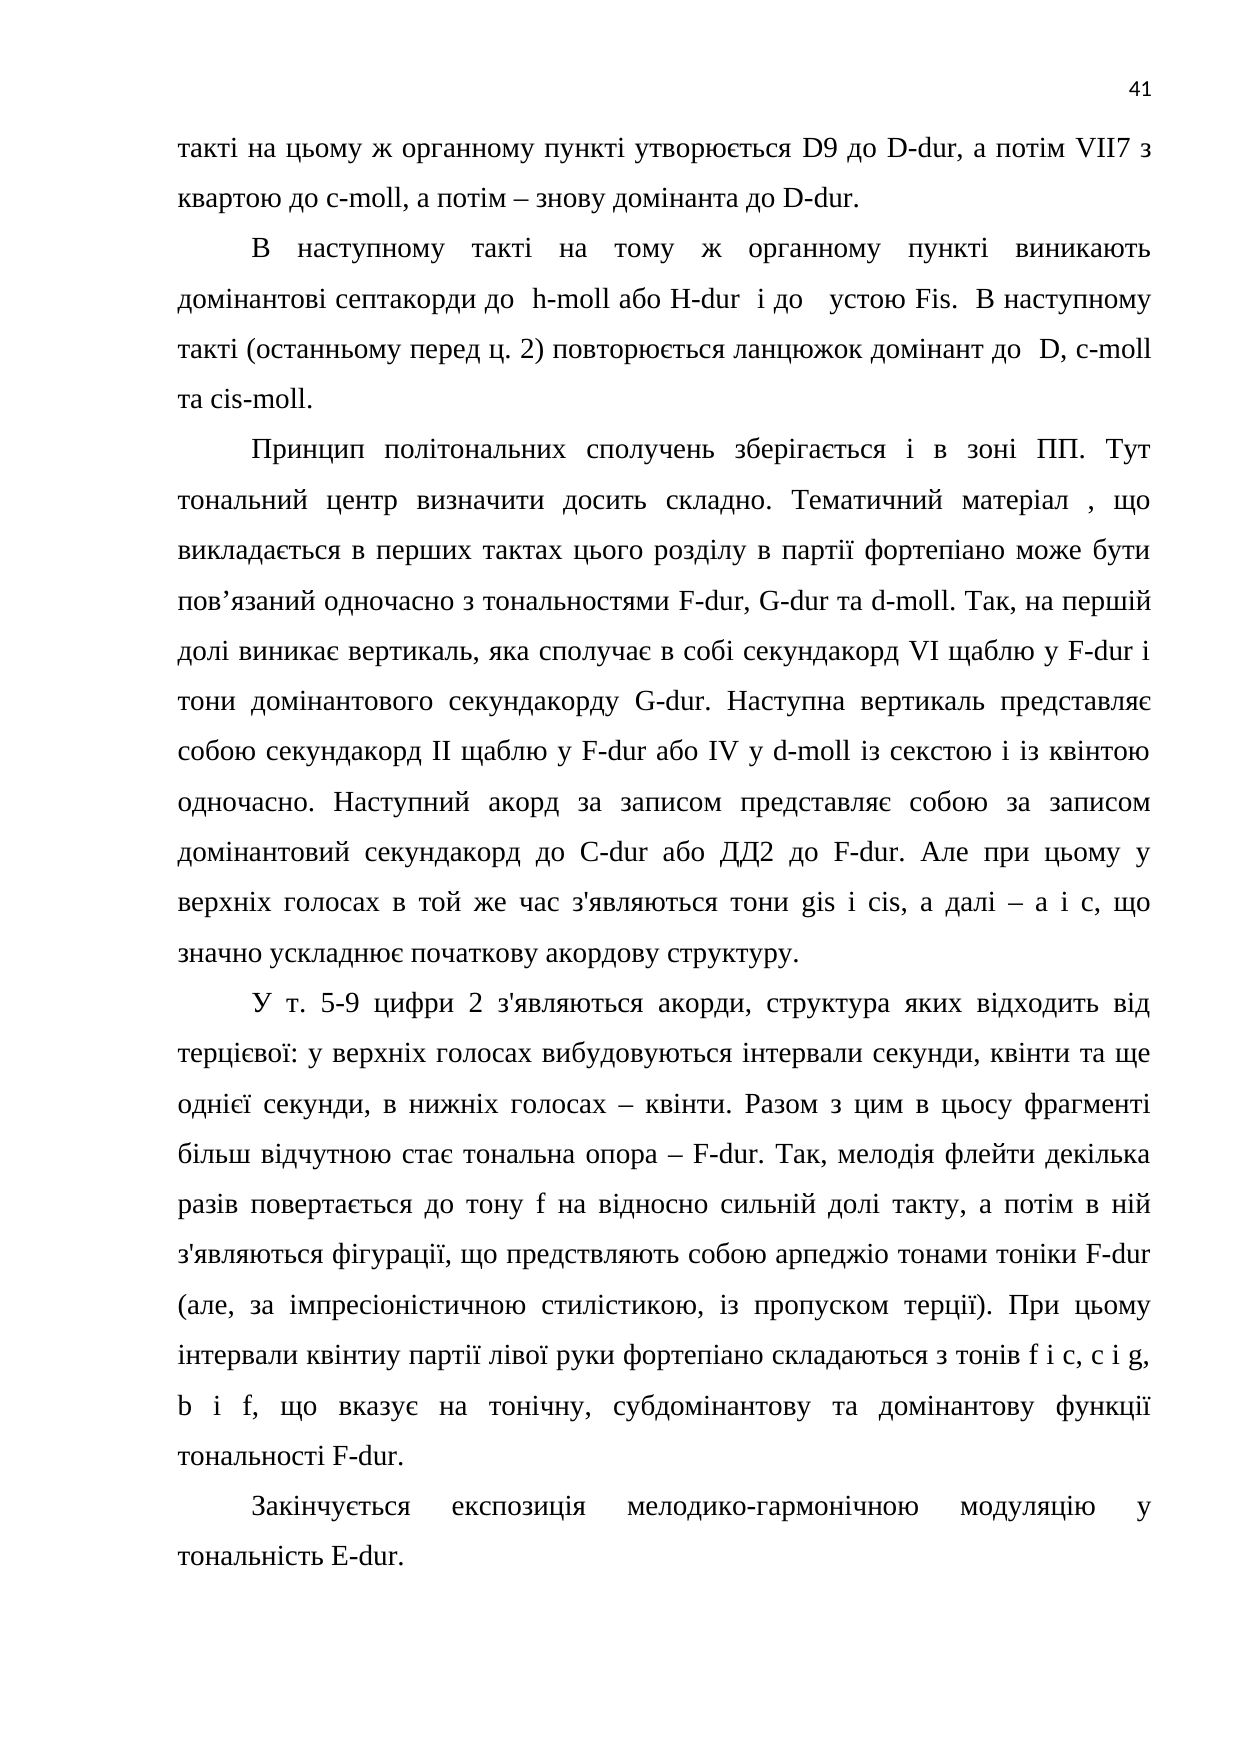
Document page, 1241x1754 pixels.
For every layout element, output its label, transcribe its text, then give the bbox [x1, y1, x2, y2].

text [177, 130, 1152, 214]
text В наступному такті на тому ж органному пункті виникають домінантові септакорди до h-moll або H-dur і до устою Fis. В наступному такті (останньому перед ц. 2) повторюється ланцюжок домінант до D, c-moll та cis-moll. [177, 230, 1152, 415]
text Закінчується експозиція мелодико-гармонічною модуляцію у тональність E-dur. [177, 1488, 1152, 1572]
text Принцип політональних сполучень зберігається і в зоні ПП. Тут тональний центр визначити досить складно. Тематичний матеріал , що викладається в перших тактах цього розділу в партії фортепіано може бути пов’язаний одночасно з тональностями F-dur, G-dur та d-moll. Так, на першій долі виникає вертикаль, яка сполучає в собі секундакорд VI щаблю у F-dur і тони домінантового секундакорду G-dur. Наступна вертикаль представляє собою секундакорд II щаблю у F-dur або IV у d-moll із секстою і із квінтою одночасно. Наступний акорд за записом представляє собою за записом домінантовий секундакорд до С-dur або ДД2 до F-dur. Але при цьому у верхніх голосах в той же час з'являються тони gis і cis, а далі – a i c, що значно ускладнює початкову акордову структуру. [177, 432, 1152, 968]
text У т. 5-9 цифри 2 з'являються акорди, структура яких відходить від терцієвої: у верхніх голосах вибудовуються інтервали секунди, квінти та ще однієї секунди, в нижніх голосах – квінти. Разом з цим в цьосу фрагменті більш відчутною стає тональна опора – F-dur. Так, мелодія флейти декілька разів повертається до тону f на відносно сильній долі такту, а потім в ній з'являються фігурації, що предствляють собою арпеджіо тонами тоніки F-dur (але, за імпресіоністичною стилістикою, із пропуском терції). При цьому інтервали квінтиу партії лівої руки фортепіано складаються з тонів f i c, c i g, b i f, що вказує на тонічну, субдомінантову та домінантову функції тональності F-dur. [177, 985, 1152, 1471]
